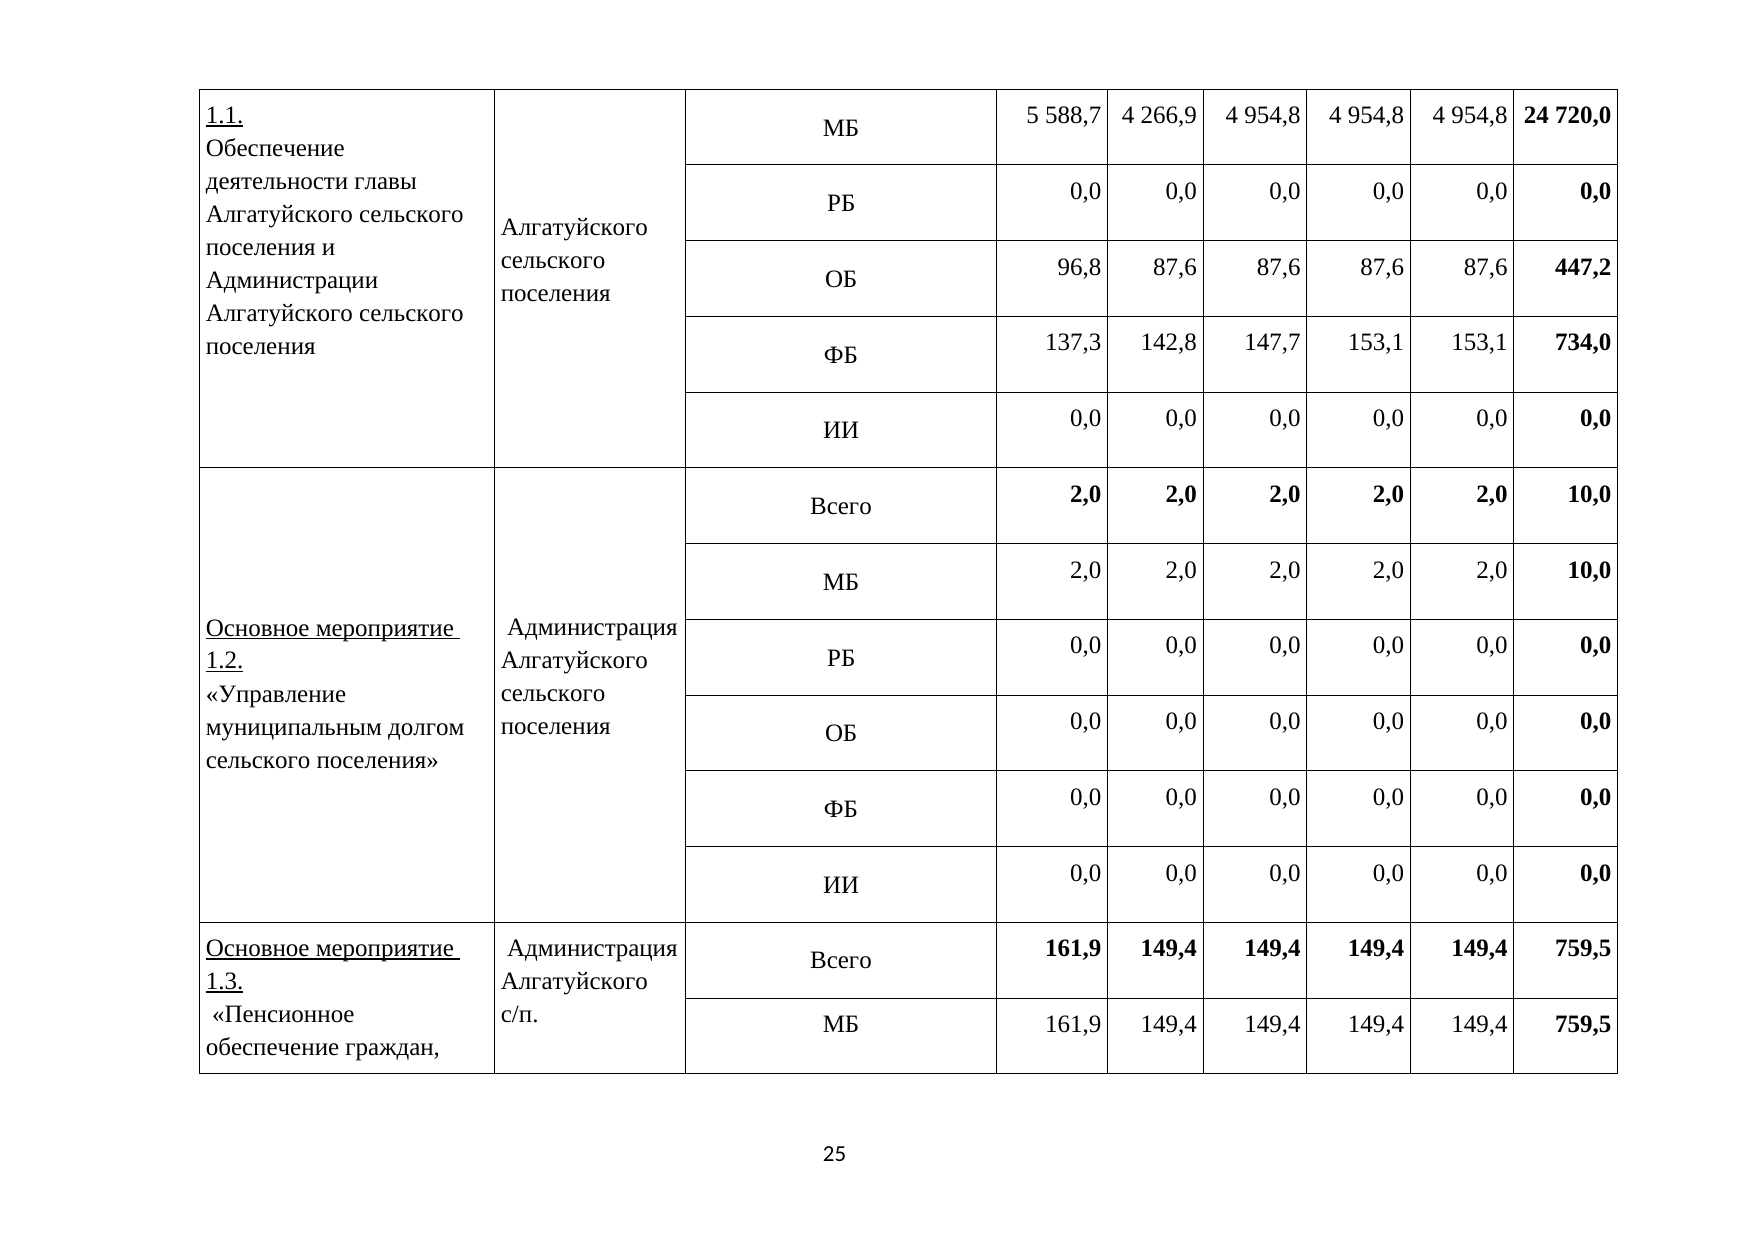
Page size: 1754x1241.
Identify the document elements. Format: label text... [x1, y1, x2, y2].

table_cell 0,0 [1514, 696, 1617, 770]
table_cell 0,0 [1411, 165, 1513, 240]
table_cell 153,1 [1307, 317, 1410, 392]
table_cell 0,0 [1411, 620, 1513, 694]
table_cell 0,0 [1108, 620, 1203, 694]
table_cell ФБ [686, 317, 996, 392]
table_cell 149,4 [1411, 923, 1513, 997]
table_cell 4 954,8 [1411, 90, 1513, 164]
table_cell ОБ [686, 696, 996, 770]
table_cell МБ [686, 999, 996, 1073]
table_cell 0,0 [1108, 165, 1203, 240]
table_cell 2,0 [1108, 468, 1203, 543]
table_cell Всего [686, 468, 996, 543]
table_cell ОБ [686, 241, 996, 316]
table_cell 0,0 [1411, 393, 1513, 467]
table_cell 0,0 [1204, 696, 1306, 770]
table_cell 2,0 [1204, 544, 1306, 619]
table_cell 4 266,9 [1108, 90, 1203, 164]
table_cell 0,0 [1514, 847, 1617, 922]
table_cell 2,0 [997, 544, 1107, 619]
table_cell 0,0 [997, 771, 1107, 846]
table_cell 24 720,0 [1514, 90, 1617, 164]
table_cell 2,0 [1108, 544, 1203, 619]
table_cell 137,3 [997, 317, 1107, 392]
table_cell 0,0 [1411, 847, 1513, 922]
table_cell 4 954,8 [1307, 90, 1410, 164]
table_cell 0,0 [997, 696, 1107, 770]
table_cell 0,0 [1204, 771, 1306, 846]
table_cell 149,4 [1307, 999, 1410, 1073]
table_cell ИИ [686, 847, 996, 922]
table_cell 4 954,8 [1204, 90, 1306, 164]
table_cell 0,0 [1204, 620, 1306, 694]
table_cell 0,0 [1307, 165, 1410, 240]
table_cell 0,0 [997, 393, 1107, 467]
table_cell 161,9 [997, 999, 1107, 1073]
table_cell 0,0 [1411, 696, 1513, 770]
table_cell 0,0 [997, 847, 1107, 922]
table_cell 447,2 [1514, 241, 1617, 316]
table_cell 149,4 [1204, 923, 1306, 997]
table_cell МБ [686, 544, 996, 619]
table_cell 2,0 [997, 468, 1107, 543]
table_cell 2,0 [1307, 544, 1410, 619]
table_cell 147,7 [1204, 317, 1306, 392]
table_cell 759,5 [1514, 999, 1617, 1073]
table_cell 0,0 [1514, 620, 1617, 694]
table_cell 2,0 [1204, 468, 1306, 543]
table_cell Администрация Алгатуйского сельского поселения [495, 468, 685, 922]
table_cell 0,0 [1108, 393, 1203, 467]
table_cell 10,0 [1514, 544, 1617, 619]
table_cell МБ [686, 90, 996, 164]
table_cell 161,9 [997, 923, 1107, 997]
table_cell Основное мероприятие 1.2. «Управление муниципальным долгом сельского поселения» [200, 468, 494, 922]
table_cell 0,0 [1307, 393, 1410, 467]
table_cell 0,0 [1108, 847, 1203, 922]
table_cell 2,0 [1411, 544, 1513, 619]
table_cell 0,0 [1204, 393, 1306, 467]
table_cell 149,4 [1108, 923, 1203, 997]
table_cell ФБ [686, 771, 996, 846]
table_cell Всего [686, 923, 996, 997]
table_cell ИИ [686, 393, 996, 467]
table_cell 87,6 [1307, 241, 1410, 316]
table_cell 0,0 [997, 620, 1107, 694]
table_cell 149,4 [1411, 999, 1513, 1073]
table_cell 153,1 [1411, 317, 1513, 392]
table_cell 0,0 [1108, 696, 1203, 770]
table_cell 87,6 [1108, 241, 1203, 316]
table_cell 2,0 [1307, 468, 1410, 543]
table_cell РБ [686, 165, 996, 240]
table_cell 142,8 [1108, 317, 1203, 392]
table_cell 96,8 [997, 241, 1107, 316]
table_cell 0,0 [1204, 165, 1306, 240]
table_cell 87,6 [1411, 241, 1513, 316]
table_cell 0,0 [1307, 847, 1410, 922]
table_cell 149,4 [1204, 999, 1306, 1073]
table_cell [495, 90, 685, 467]
table_cell 0,0 [1204, 847, 1306, 922]
table_cell 0,0 [1307, 620, 1410, 694]
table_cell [200, 90, 494, 467]
table_cell 2,0 [1411, 468, 1513, 543]
table_cell Администрация Алгатуйского с/п. [495, 923, 685, 1073]
table_cell 87,6 [1204, 241, 1306, 316]
table_cell 0,0 [1514, 771, 1617, 846]
table_cell Основное мероприятие 1.3. «Пенсионное обеспечение граждан, замещавших должности главы сельских поселений и муниципальных служащих» [200, 923, 494, 1073]
table_cell 5 588,7 [997, 90, 1107, 164]
table_cell 0,0 [1307, 696, 1410, 770]
table_cell 10,0 [1514, 468, 1617, 543]
table_cell РБ [686, 620, 996, 694]
table_cell 0,0 [997, 165, 1107, 240]
table_cell 734,0 [1514, 317, 1617, 392]
table_cell 0,0 [1108, 771, 1203, 846]
table_cell 0,0 [1411, 771, 1513, 846]
table_cell 759,5 [1514, 923, 1617, 997]
table_cell 0,0 [1307, 771, 1410, 846]
table_cell 149,4 [1307, 923, 1410, 997]
table_cell 0,0 [1514, 165, 1617, 240]
table_cell 0,0 [1514, 393, 1617, 467]
table_cell 149,4 [1108, 999, 1203, 1073]
